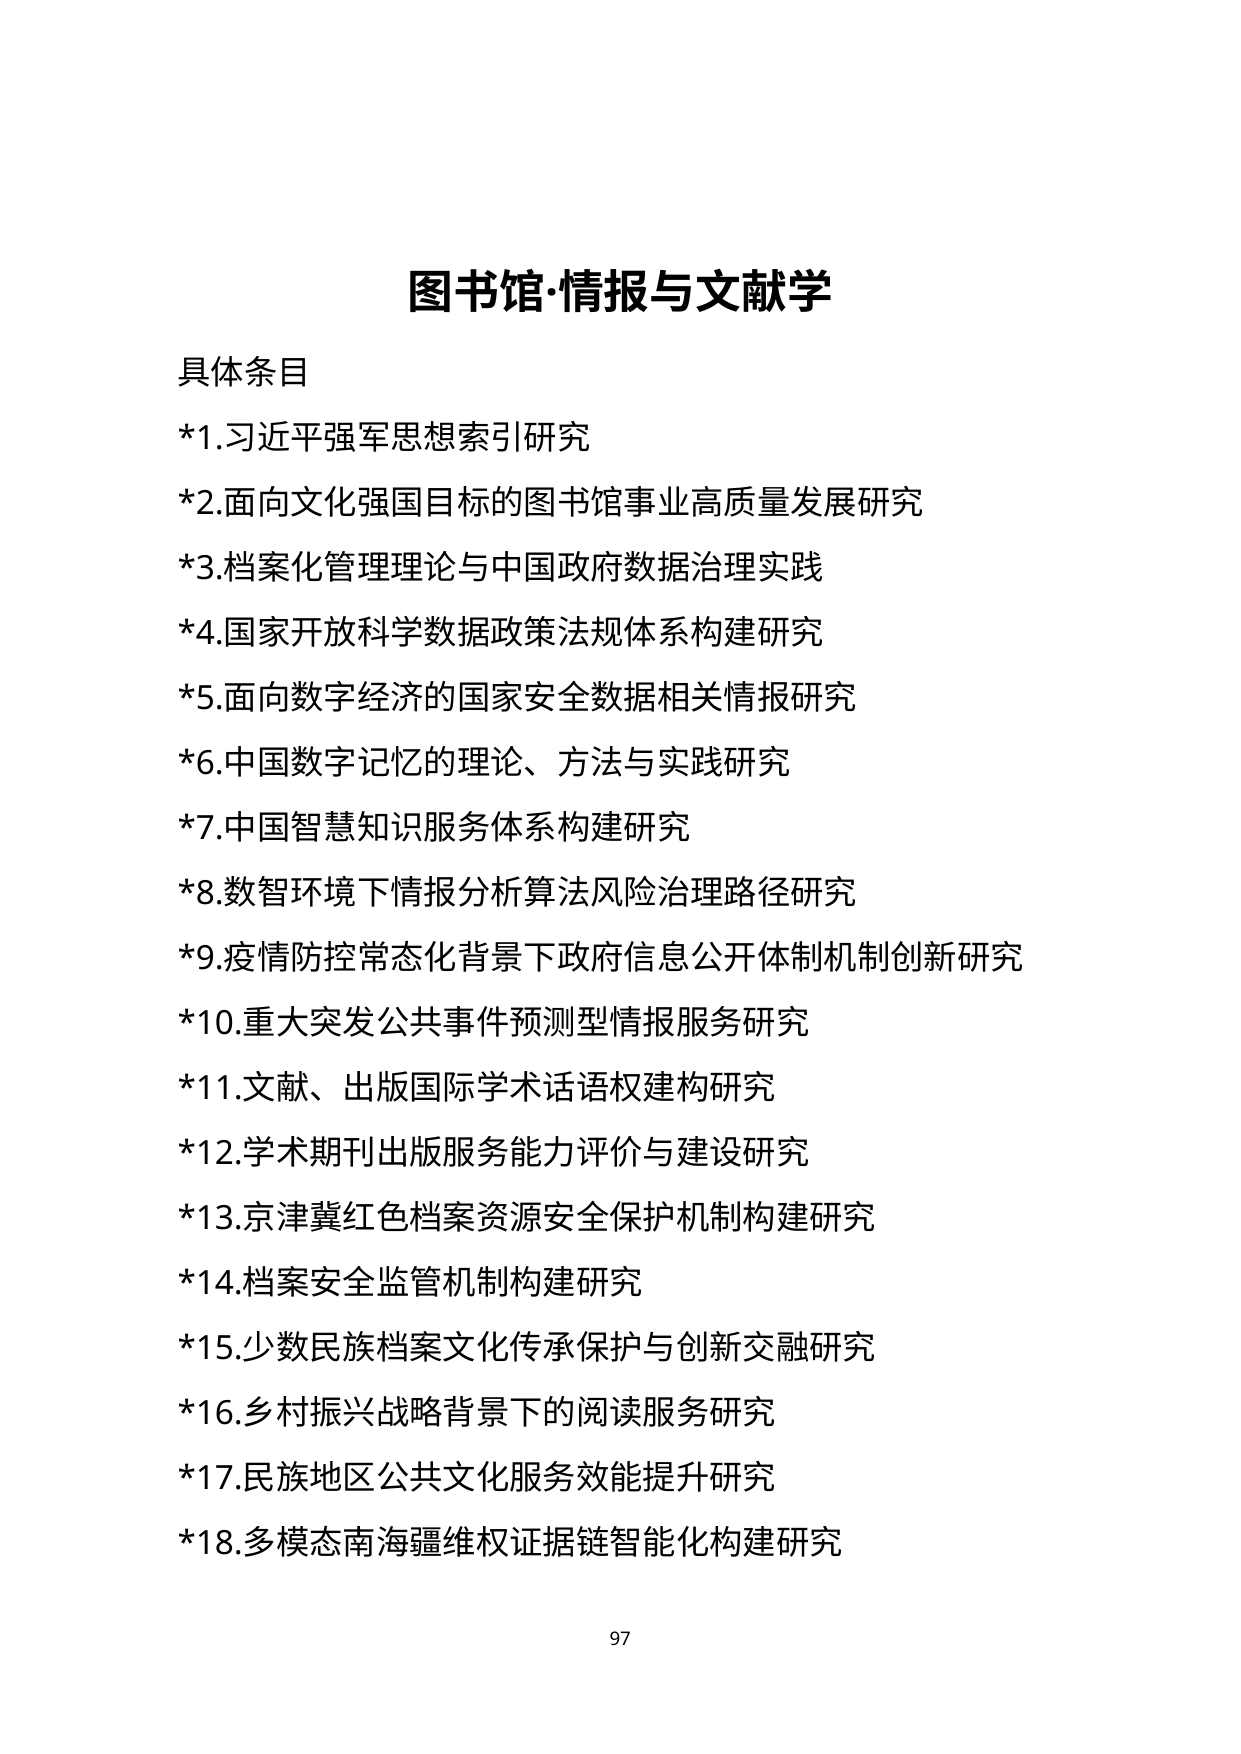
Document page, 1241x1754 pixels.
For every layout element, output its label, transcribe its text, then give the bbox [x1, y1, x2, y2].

text *15.少数民族档案文化传承保护与创新交融研究 [177, 1313, 1063, 1378]
text *1.习近平强军思想索引研究 [177, 403, 1063, 468]
text *12.学术期刊出版服务能力评价与建设研究 [177, 1118, 1063, 1183]
text *6.中国数字记忆的理论、方法与实践研究 [177, 728, 1063, 793]
text *2.面向文化强国目标的图书馆事业高质量发展研究 [177, 468, 1063, 533]
text *16.乡村振兴战略背景下的阅读服务研究 [177, 1378, 1063, 1443]
text *7.中国智慧知识服务体系构建研究 [177, 793, 1063, 858]
text *4.国家开放科学数据政策法规体系构建研究 [177, 598, 1063, 663]
text *3.档案化管理理论与中国政府数据治理实践 [177, 533, 1063, 598]
text *11.文献、出版国际学术话语权建构研究 [177, 1053, 1063, 1118]
text *9.疫情防控常态化背景下政府信息公开体制机制创新研究 [177, 923, 1063, 988]
text 具体条目 [177, 338, 1063, 403]
text *5.面向数字经济的国家安全数据相关情报研究 [177, 663, 1063, 728]
text *8.数智环境下情报分析算法风险治理路径研究 [177, 858, 1063, 923]
text *10.重大突发公共事件预测型情报服务研究 [177, 988, 1063, 1053]
text *17.民族地区公共文化服务效能提升研究 [177, 1443, 1063, 1508]
text 图书馆·情报与文献学 [177, 240, 1063, 338]
text *14.档案安全监管机制构建研究 [177, 1248, 1063, 1313]
text *18.多模态南海疆维权证据链智能化构建研究 [177, 1508, 1063, 1573]
text *13.京津冀红色档案资源安全保护机制构建研究 [177, 1183, 1063, 1248]
